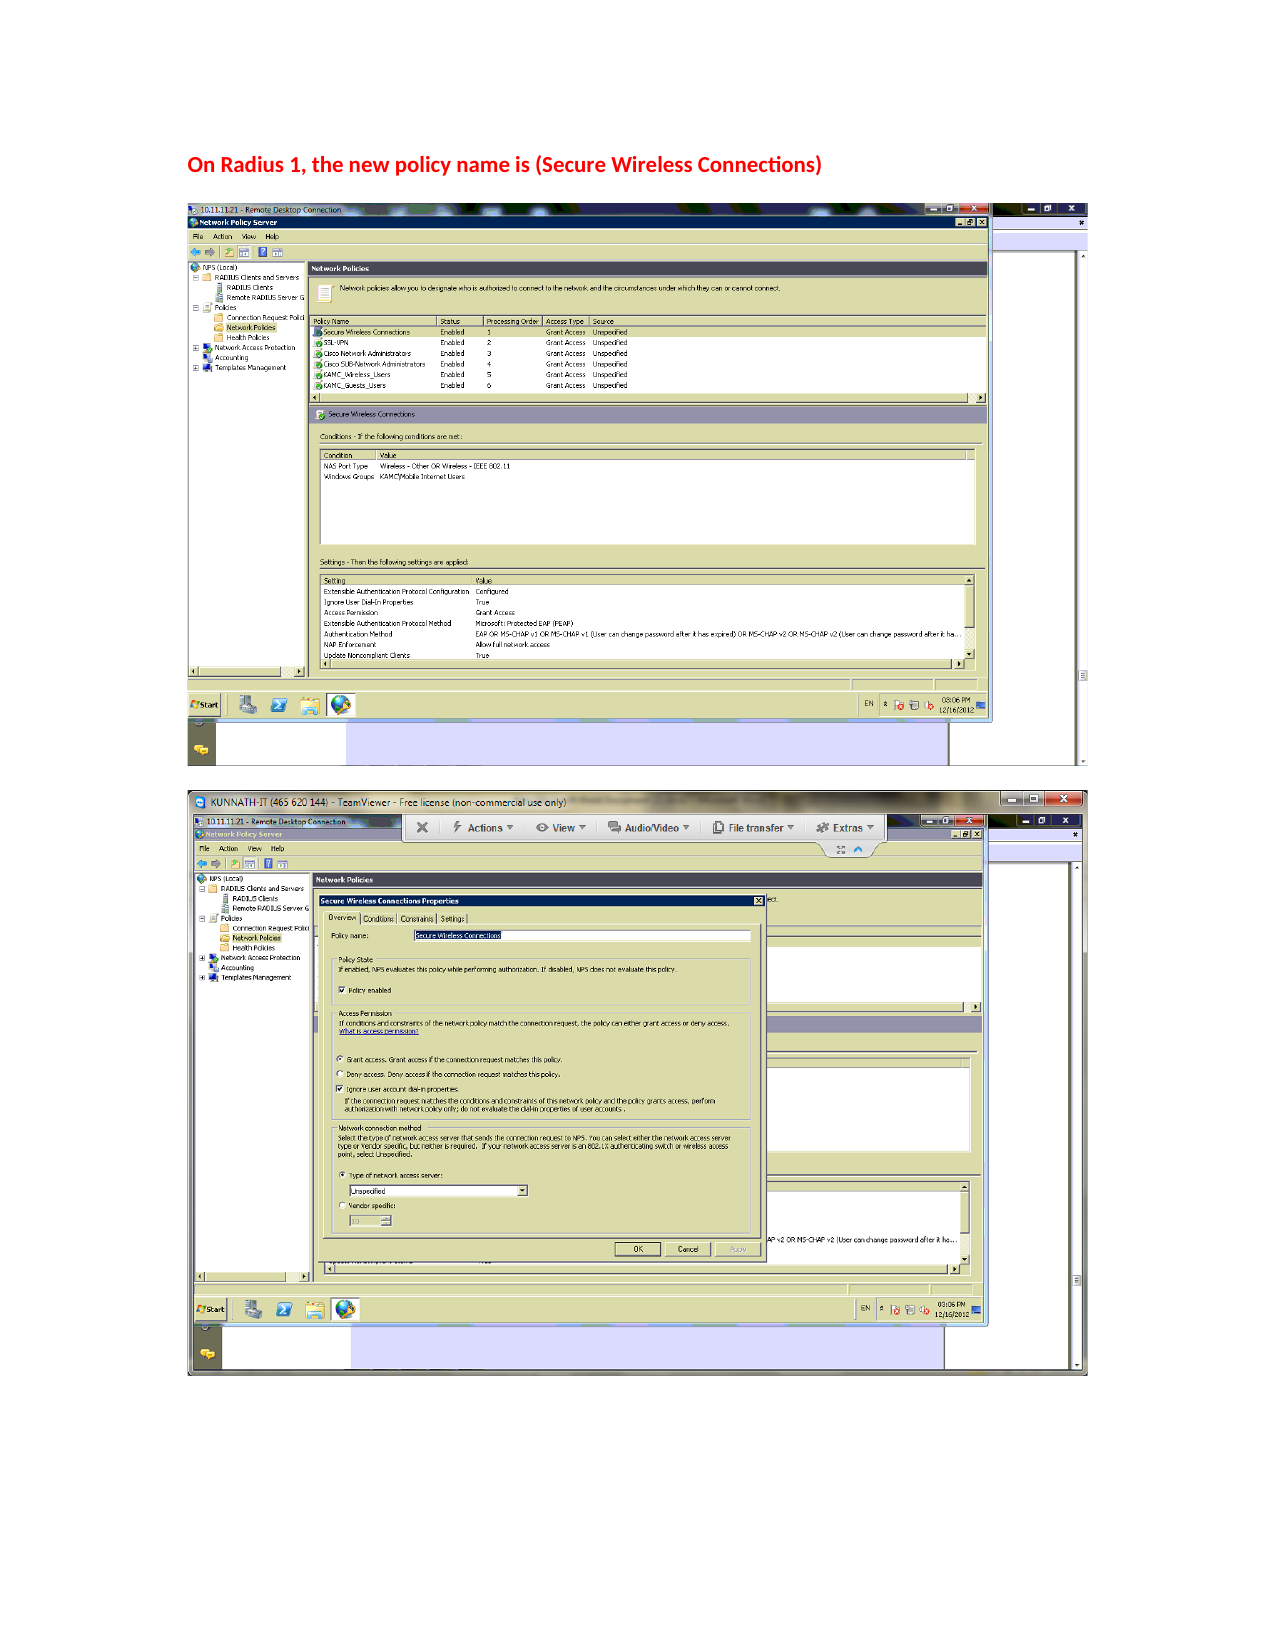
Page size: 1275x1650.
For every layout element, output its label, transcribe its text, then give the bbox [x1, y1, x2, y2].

picture [187, 790, 1088, 1376]
picture [187, 203, 1088, 766]
text On Radius 1, the new policy name is (Secure Wireless Connections) [187, 150, 1087, 178]
